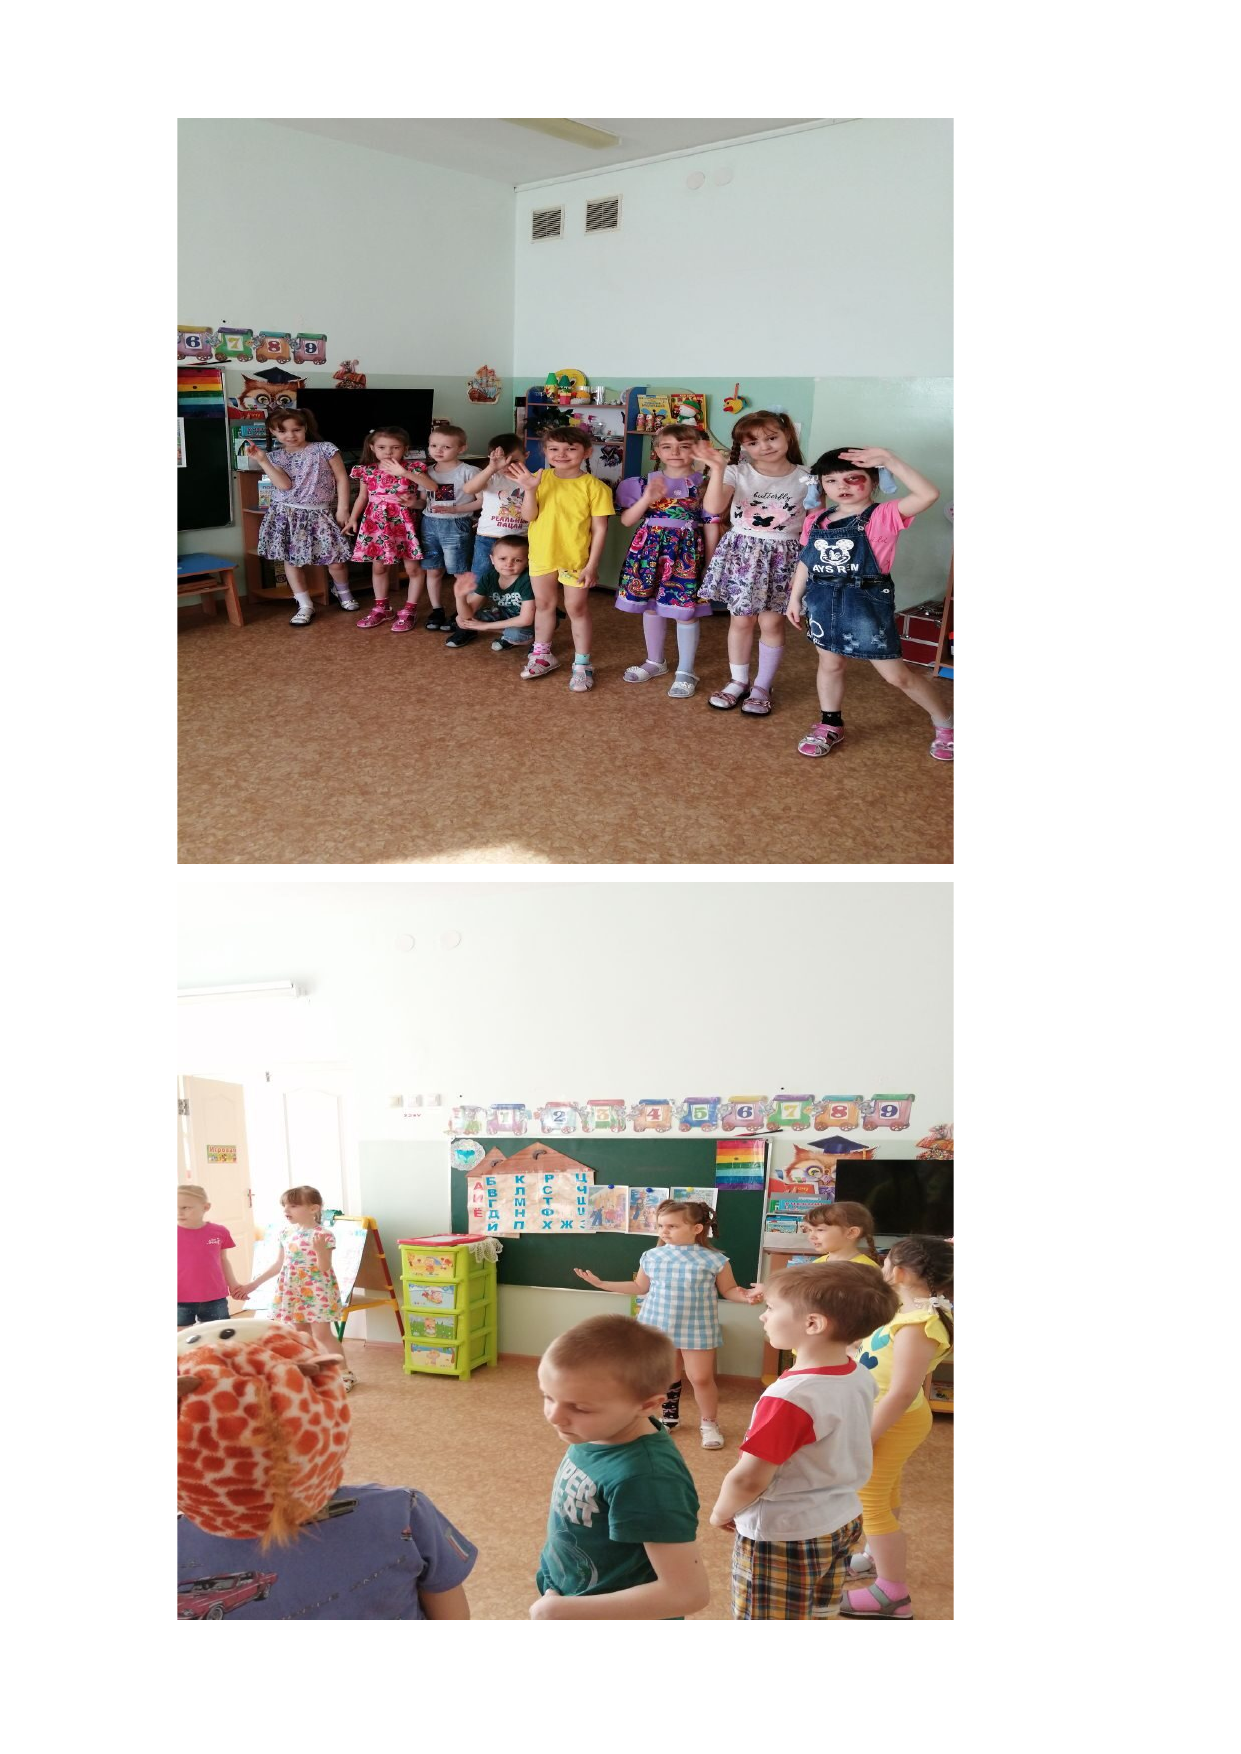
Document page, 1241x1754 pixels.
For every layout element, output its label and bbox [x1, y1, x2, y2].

picture [177, 882, 954, 1620]
picture [177, 118, 954, 864]
